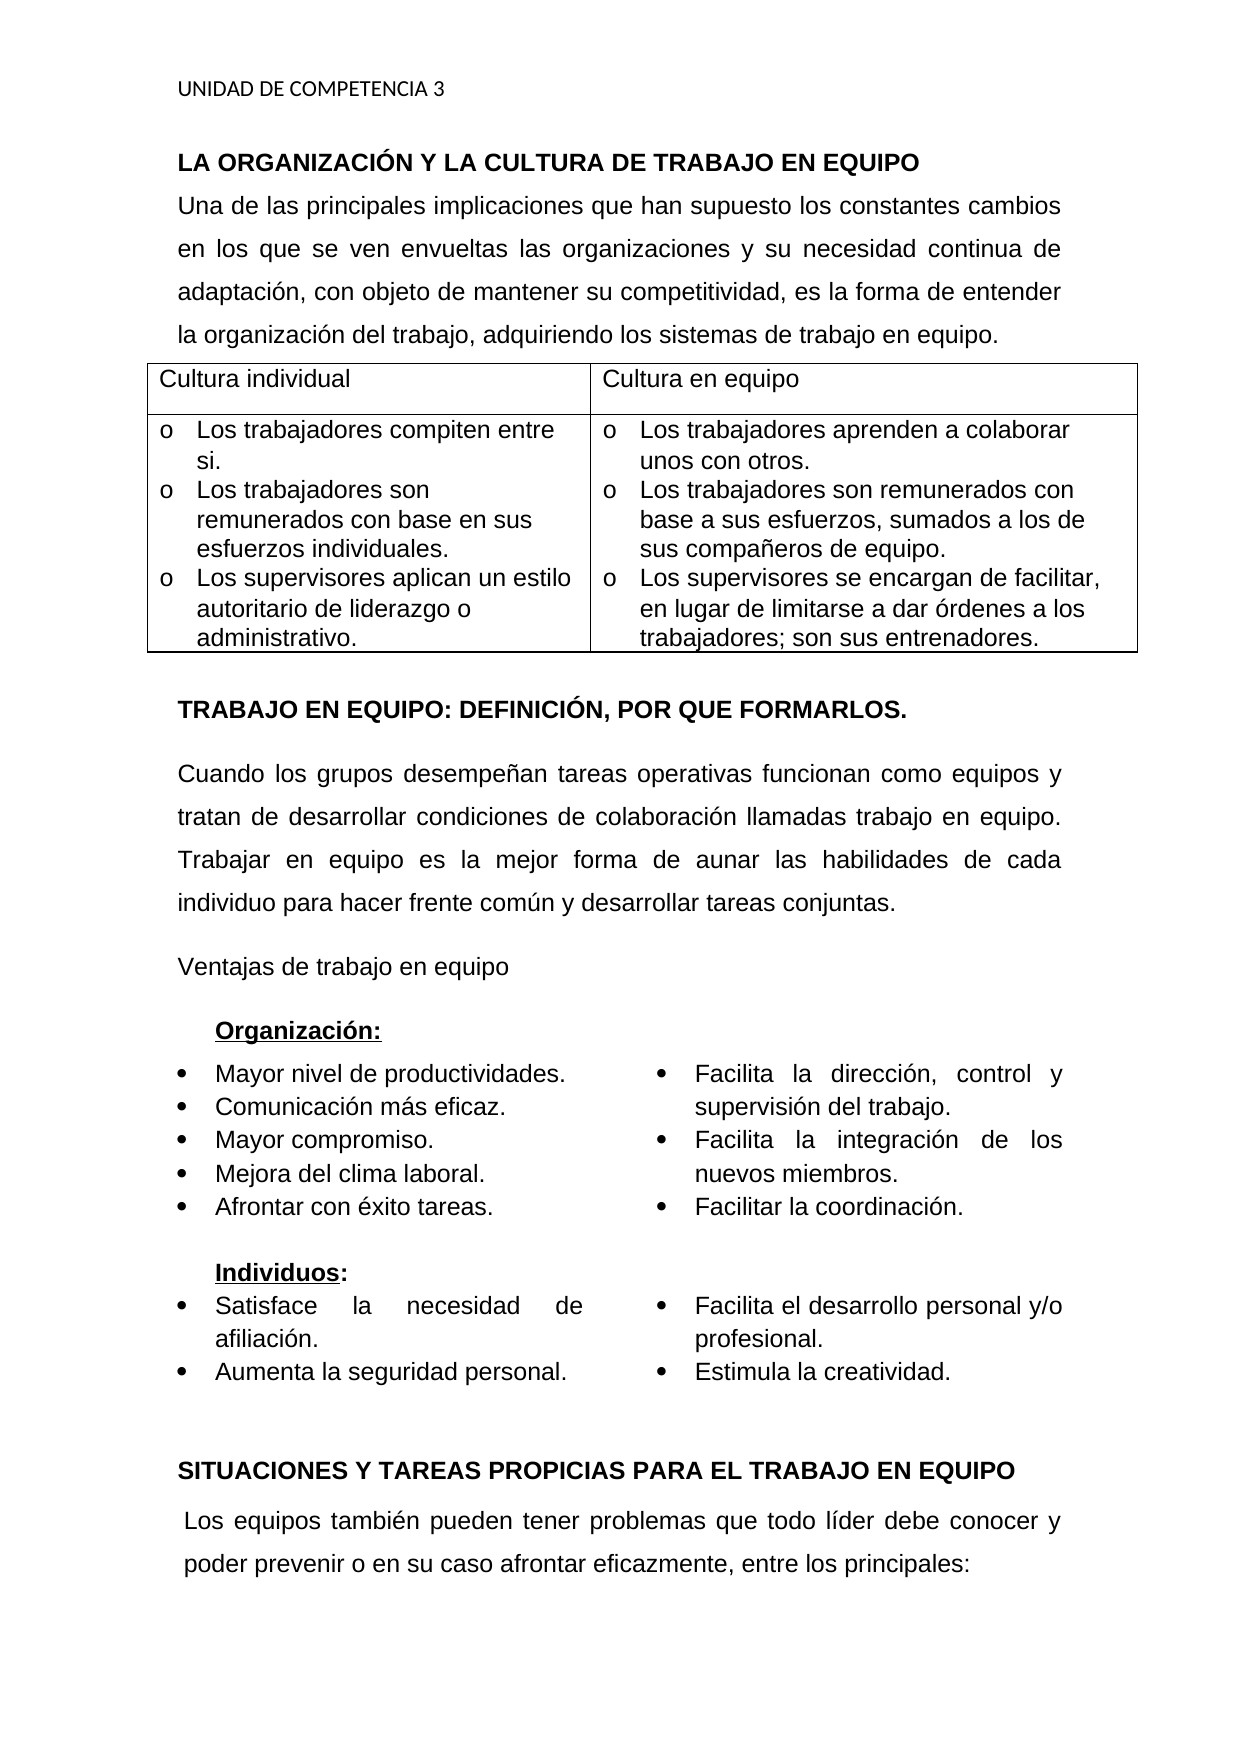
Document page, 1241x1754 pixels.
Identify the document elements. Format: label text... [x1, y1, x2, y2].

list Aumenta la seguridad personal. [177, 1357, 583, 1386]
list Facilita el desarrollo personal y/o profesional. [657, 1291, 1063, 1353]
text LA ORGANIZACIÓN Y LA CULTURA DE TRABAJO EN EQUIPO [177, 148, 1063, 176]
list Individuos: [215, 1258, 1063, 1287]
list Organización: [215, 1016, 1063, 1045]
list Mayor compromiso. [177, 1126, 583, 1154]
text Los equipos también pueden tener problemas que todo líder debe conocer y poder prevenir o en su caso afrontar eficazmente, entre los principales: [183, 1506, 1063, 1578]
text Ventajas de trabajo en equipo [177, 952, 1063, 981]
text TRABAJO EN EQUIPO: DEFINICIÓN, POR QUE FORMARLOS. [177, 653, 1063, 724]
list Estimula la creatividad. [657, 1357, 1063, 1386]
list Comunicación más eficaz. [177, 1092, 583, 1121]
table_cell Los trabajadores compiten entre si. Los trabajadores son remunerados con base en sus esfuerzos individuales. Los supervisores aplican un estilo autoritario de liderazgo o administrativo. [148, 415, 590, 651]
list Facilita la dirección, control y supervisión del trabajo. [657, 1059, 1063, 1121]
list Facilita la integración de los nuevos miembros. [657, 1125, 1063, 1187]
table_header Cultura en equipo [591, 364, 1137, 414]
list Satisface la necesidad de afiliación. [177, 1291, 583, 1353]
list Facilitar la coordinación. [657, 1192, 1063, 1220]
table_header Cultura individual [148, 364, 590, 414]
text Cuando los grupos desempeñan tareas operativas funcionan como equipos y tratan de desarrollar condiciones de colaboración llamadas trabajo en equipo. Trabajar en equipo es la mejor forma de aunar las habilidades de cada individuo para hacer frente común y desarrollar tareas conjuntas. [177, 759, 1063, 917]
text Una de las principales implicaciones que han supuesto los constantes cambios en los que se ven envueltas las organizaciones y su necesidad continua de adaptación, con objeto de mantener su competitividad, es la forma de entender la organización del trabajo, adquiriendo los sistemas de trabajo en equipo. [177, 191, 1063, 349]
text SITUACIONES Y TAREAS PROPICIAS PARA EL TRABAJO EN EQUIPO [177, 1456, 1063, 1485]
list Mejora del clima laboral. [177, 1159, 583, 1187]
table_cell Los trabajadores aprenden a colaborar unos con otros. Los trabajadores son remunerados con base a sus esfuerzos, sumados a los de sus compañeros de equipo. Los supervisores se encargan de facilitar, en lugar de limitarse a dar órdenes a los trabajadores; son sus entrenadores. [591, 415, 1137, 651]
list Mayor nivel de productividades. [177, 1059, 583, 1088]
list Afrontar con éxito tareas. [177, 1192, 583, 1221]
